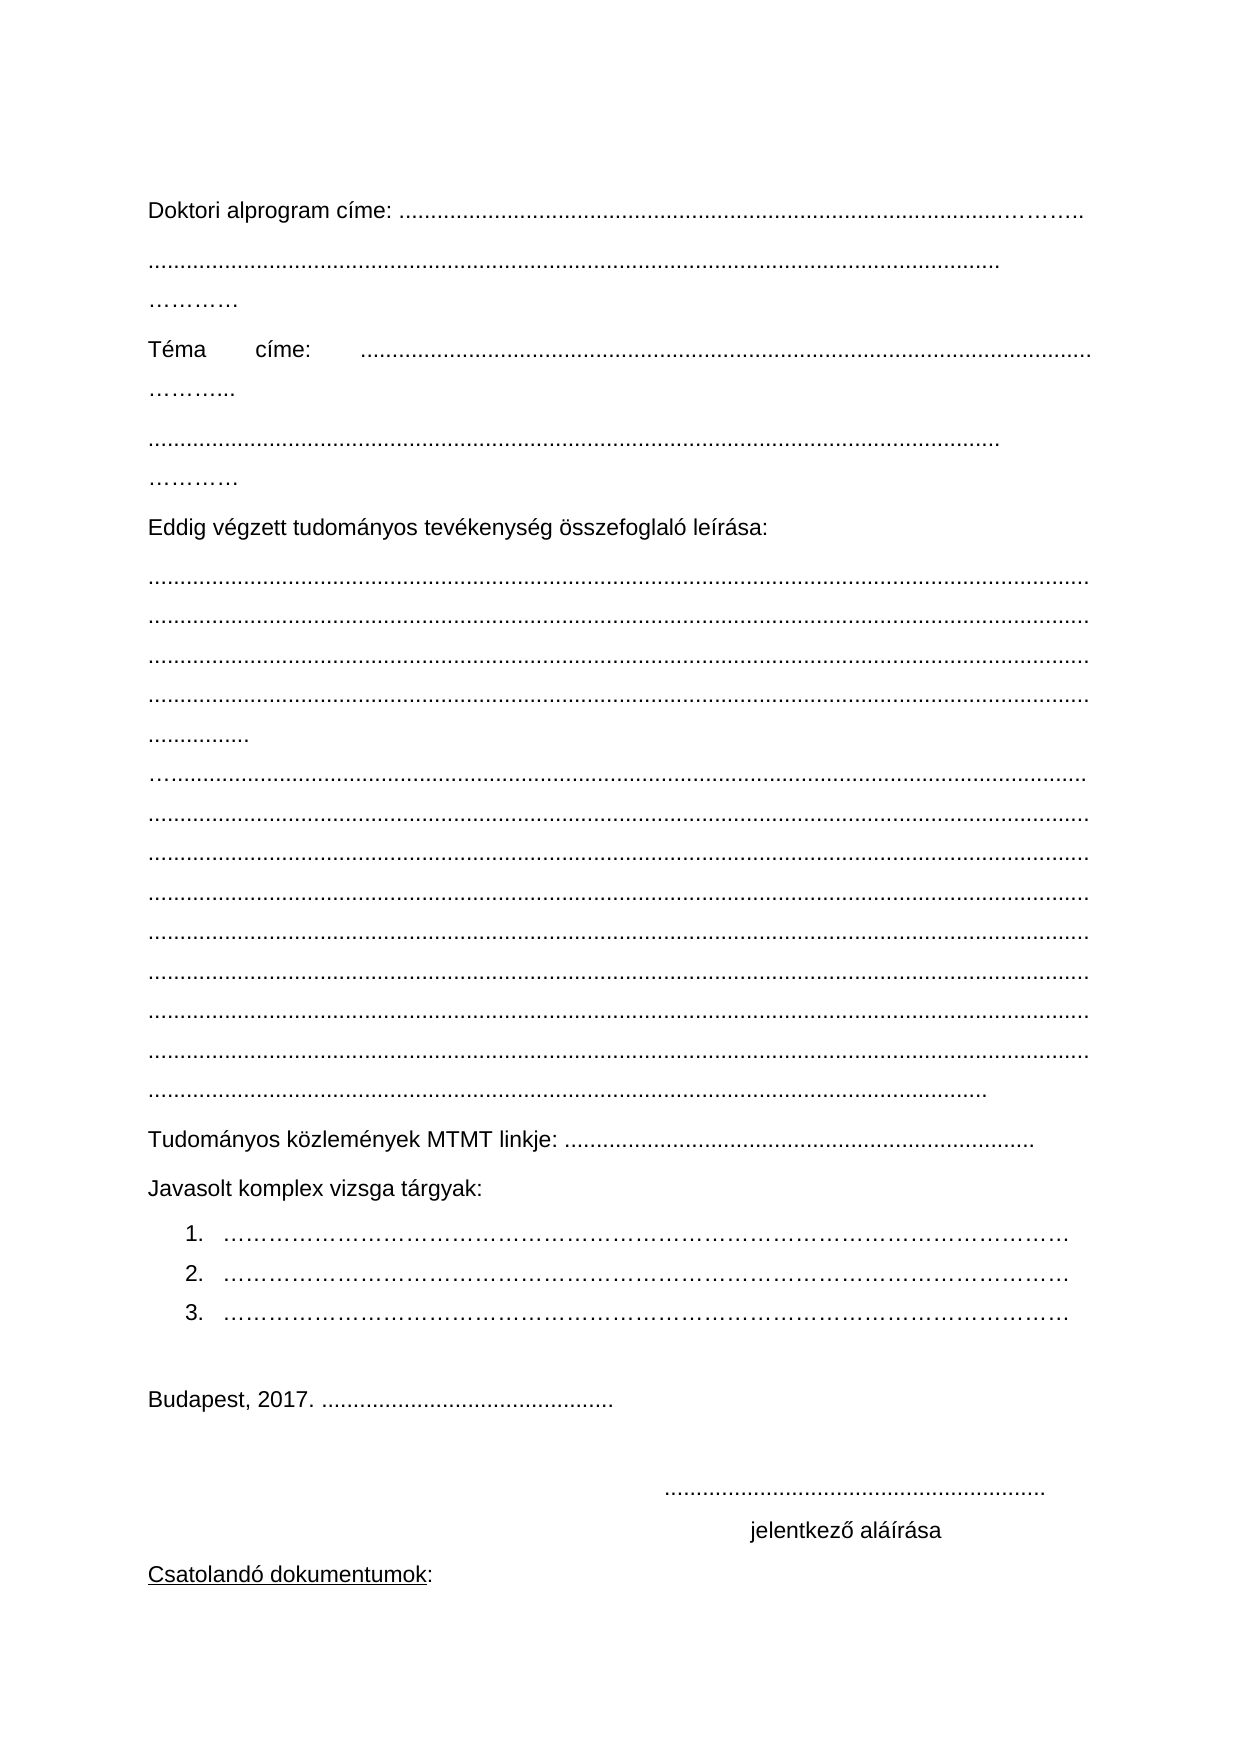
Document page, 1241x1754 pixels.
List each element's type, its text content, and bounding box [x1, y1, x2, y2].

text Eddig végzett tudományos tevékenység összefoglaló leírása: [148, 513, 1093, 540]
text Javasolt komplex vizsga tárgyak: [148, 1175, 1093, 1201]
text ......................................................................................................................................………… [148, 424, 1093, 490]
text Budapest, 2017. .............................................. [148, 1386, 1093, 1413]
text Doktori alprogram címe: ...............................................................................................……….. [148, 197, 1093, 223]
text ......................................................................................................................................………… [148, 247, 1093, 312]
text Csatolandó dokumentumok: [148, 1561, 1093, 1587]
text Tudományos közlemények MTMT linkje: .......................................................................... [148, 1126, 1093, 1152]
text ................................................................................................................................................................................................................................................................................................................................................................................................................................................................................................................................................................................................................................…................................................................................................................................................................................................................................................................................................................................................................................................................................................................................................................................................................................................................................................................................................................................................................................................................................................................................................................................................................................................................................................................................................................................................................................................................................................................................................................................................................ [148, 563, 1093, 1102]
text Téma címe: ...................................................................................................................………... [148, 336, 1093, 401]
list ………………………………………………………………………………………………… [185, 1220, 1093, 1247]
text ............................................................ [148, 1474, 1093, 1500]
list ………………………………………………………………………………………………… [185, 1260, 1093, 1286]
text jelentkező aláírása [148, 1517, 1093, 1544]
list ………………………………………………………………………………………………… [185, 1299, 1093, 1326]
